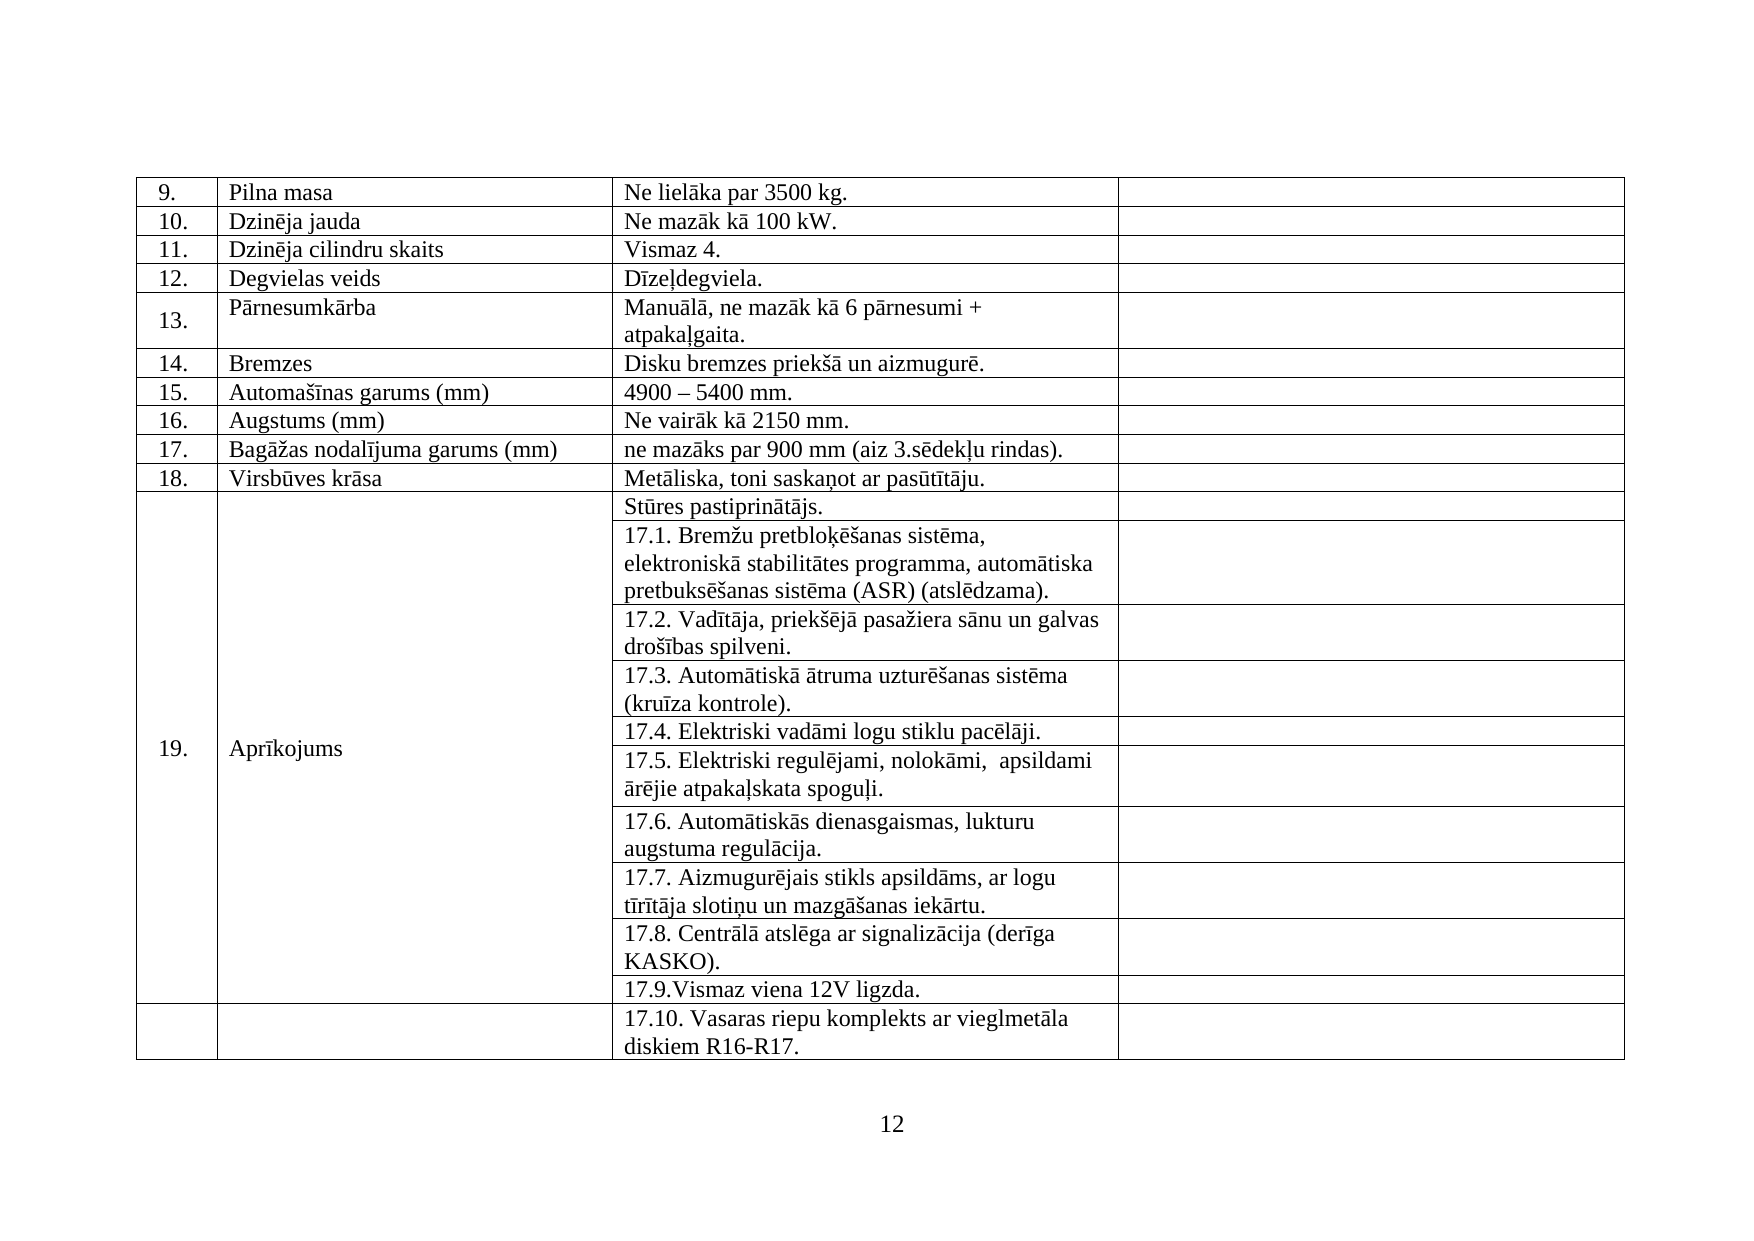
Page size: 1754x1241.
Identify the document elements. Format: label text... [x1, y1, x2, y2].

table_cell Dzinēja cilindru skaits [218, 236, 612, 263]
table_cell 17.7. Aizmugurējais stikls apsildāms, ar logu tīrītāja slotiņu un mazgāšanas iekārtu. [613, 863, 1118, 918]
table_cell Automašīnas garums (mm) [218, 378, 612, 405]
table_cell [1119, 349, 1624, 377]
table_cell 17.3. Automātiskā ātruma uzturēšanas sistēma (kruīza kontrole). [613, 661, 1118, 716]
table_cell [1119, 492, 1624, 520]
table_cell [137, 464, 217, 491]
table_cell [137, 492, 217, 1003]
table_cell ne mazāks par 900 mm (aiz 3.sēdekļu rindas). [613, 435, 1118, 463]
table_cell [1119, 293, 1624, 348]
table_cell Vismaz 4. [613, 236, 1118, 263]
table_cell [218, 1004, 612, 1059]
table_cell Dīzeļdegviela. [613, 264, 1118, 292]
table_cell [137, 207, 217, 234]
table_cell [137, 236, 217, 263]
table_cell [137, 349, 217, 377]
table_cell Pārnesumkārba [218, 293, 612, 348]
table_cell Pilna masa [218, 178, 612, 206]
table_cell [137, 178, 217, 206]
table_cell 17.1. Bremžu pretbloķēšanas sistēma, elektroniskā stabilitātes programma, automātiska pretbuksēšanas sistēma (ASR) (atslēdzama). [613, 521, 1118, 604]
table_cell [1119, 406, 1624, 434]
table_cell Degvielas veids [218, 264, 612, 292]
table_cell [1119, 863, 1624, 918]
table_cell 17.5. Elektriski regulējami, nolokāmi, apsildami ārējie atpakaļskata spoguļi. [613, 746, 1118, 806]
table_cell [1119, 378, 1624, 405]
table_cell 4900 – 5400 mm. [613, 378, 1118, 405]
table_cell 17.4. Elektriski vadāmi logu stiklu pacēlāji. [613, 717, 1118, 745]
table_cell Bremzes [218, 349, 612, 377]
table_cell [137, 435, 217, 463]
table_cell [137, 264, 217, 292]
table_cell [1119, 807, 1624, 862]
table_cell Aprīkojums [218, 492, 612, 1003]
table_cell 17.10. Vasaras riepu komplekts ar vieglmetāla diskiem R16-R17. [613, 1004, 1118, 1059]
table_cell Bagāžas nodalījuma garums (mm) [218, 435, 612, 463]
table_cell Metāliska, toni saskaņot ar pasūtītāju. [613, 464, 1118, 491]
table_cell Augstums (mm) [218, 406, 612, 434]
table_cell [1119, 661, 1624, 716]
table_cell 17.2. Vadītāja, priekšējā pasažiera sānu un galvas drošības spilveni. [613, 605, 1118, 660]
table_cell [1119, 746, 1624, 806]
table_cell Virsbūves krāsa [218, 464, 612, 491]
table_cell [1119, 976, 1624, 1003]
table_cell Ne lielāka par 3500 kg. [613, 178, 1118, 206]
table_cell [1119, 605, 1624, 660]
table_cell Ne vairāk kā 2150 mm. [613, 406, 1118, 434]
table_cell [1119, 1004, 1624, 1059]
table_cell Ne mazāk kā 100 kW. [613, 207, 1118, 234]
table_cell 17.9.Vismaz viena 12V ligzda. [613, 976, 1118, 1003]
table_cell Stūres pastiprinātājs. [613, 492, 1118, 520]
table_cell [137, 293, 217, 348]
table_cell [1119, 521, 1624, 604]
table_cell [1119, 435, 1624, 463]
table_cell [1119, 717, 1624, 745]
table_cell [1119, 464, 1624, 491]
table_cell [1119, 264, 1624, 292]
table_cell [137, 406, 217, 434]
table_cell 17.8. Centrālā atslēga ar signalizācija (derīga KASKO). [613, 919, 1118, 974]
table_cell 17.6. Automātiskās dienasgaismas, lukturu augstuma regulācija. [613, 807, 1118, 862]
table_cell [137, 378, 217, 405]
table_cell [1119, 207, 1624, 234]
table_cell [1119, 178, 1624, 206]
table_cell Dzinēja jauda [218, 207, 612, 234]
table_cell Manuālā, ne mazāk kā 6 pārnesumi + atpakaļgaita. [613, 293, 1118, 348]
table_cell [137, 1004, 217, 1059]
table_cell Disku bremzes priekšā un aizmugurē. [613, 349, 1118, 377]
table_cell [1119, 236, 1624, 263]
table_cell [1119, 919, 1624, 974]
